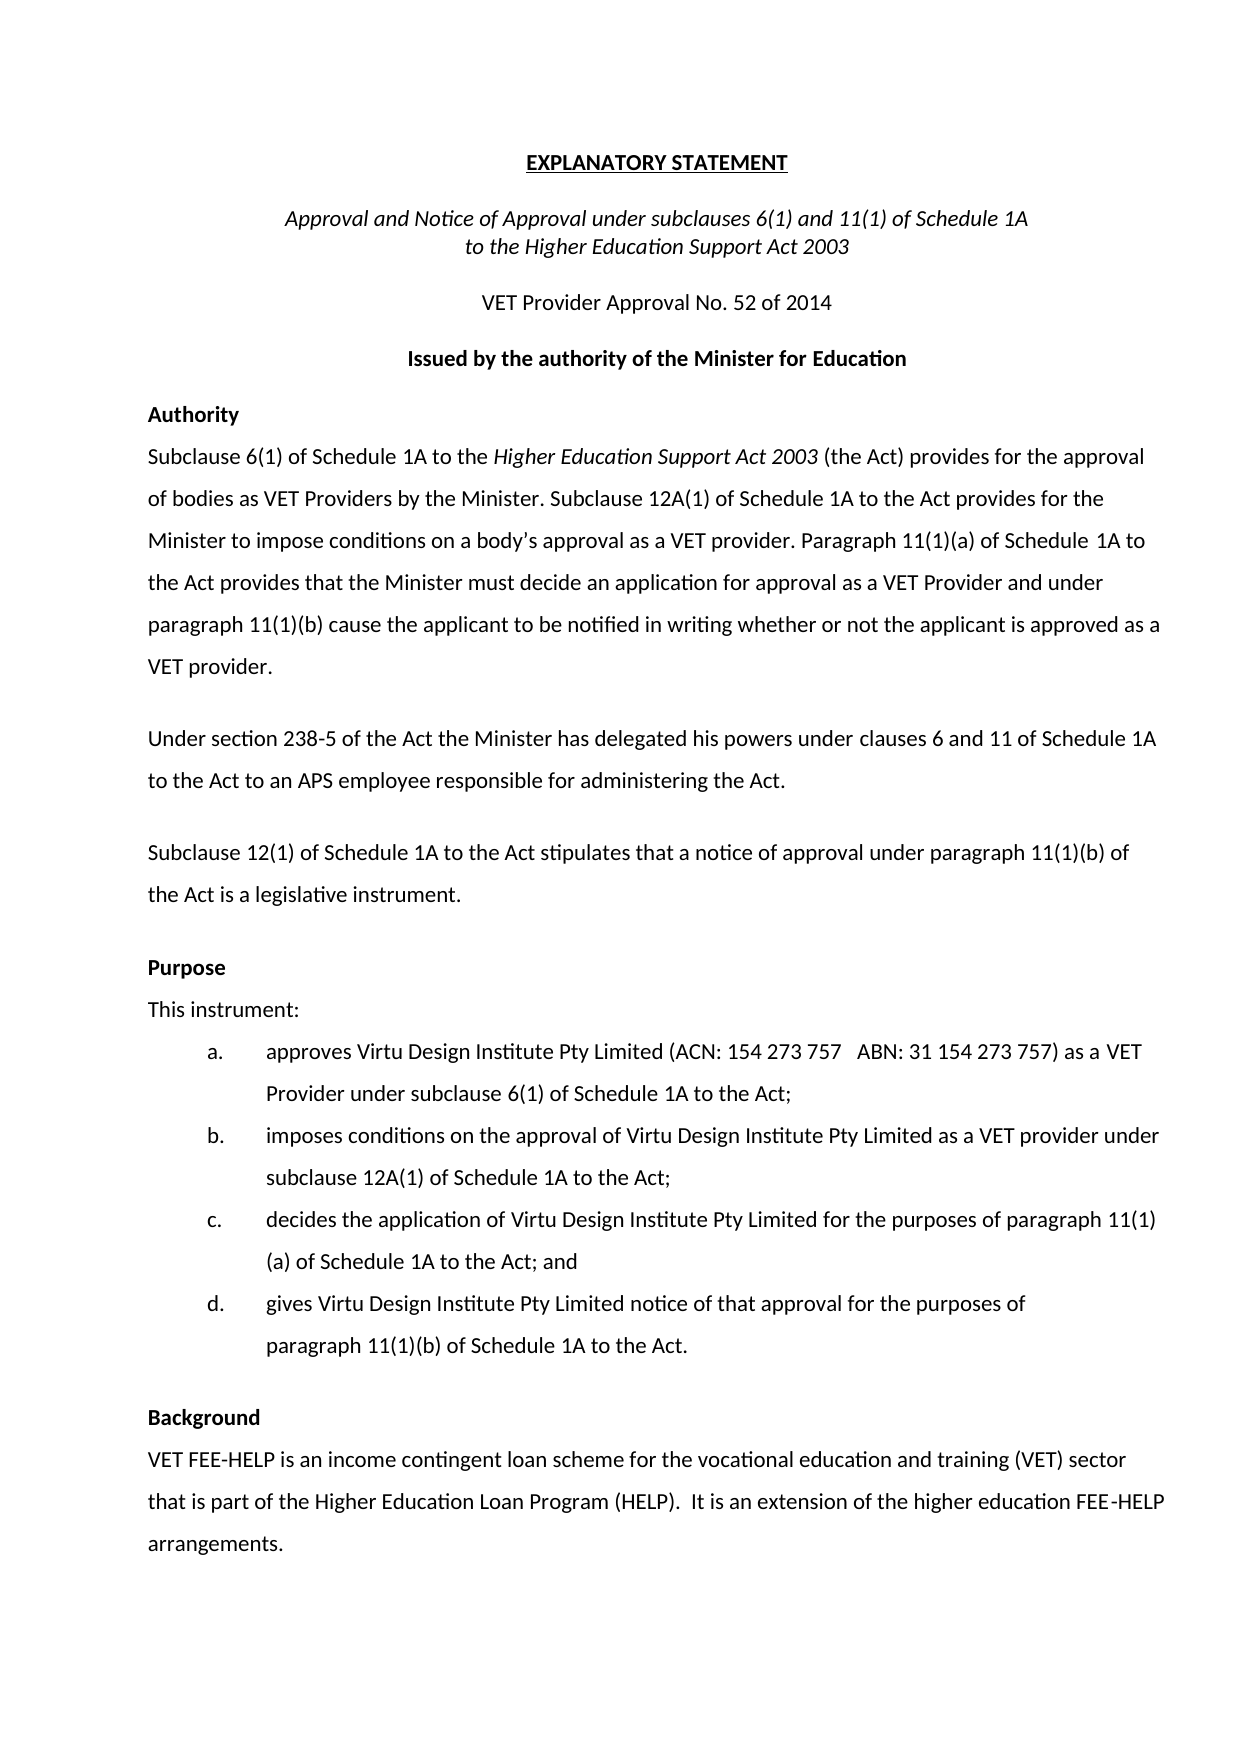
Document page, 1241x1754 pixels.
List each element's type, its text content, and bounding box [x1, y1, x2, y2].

text Approval and Notice of Approval under subclauses 6(1) and 11(1) of Schedule 1A [148, 204, 1166, 232]
text Subclause 6(1) of Schedule 1A to the Higher Education Support Act 2003 (the Act) provides for the approval of bodies as VET Providers by the Minister. Subclause 12A(1) of Schedule 1A to the Act provides for the Minister to impose conditions on a body’s approval as a VET provider. Paragraph 11(1)(a) of Schedule 1A to the Act provides that the Minister must decide an application for approval as a VET Provider and under paragraph 11(1)(b) cause the applicant to be notified in writing whether or not the applicant is approved as a VET provider. [148, 442, 1166, 680]
text c. decides the application of Virtu Design Institute Pty Limited for the purposes of paragraph 11(1)(a) of Schedule 1A to the Act; and [207, 1205, 1166, 1275]
text Subclause 12(1) of Schedule 1A to the Act stipulates that a notice of approval under paragraph 11(1)(b) of the Act is a legislative instrument. [148, 838, 1166, 908]
text VET FEE-HELP is an income contingent loan scheme for the vocational education and training (VET) sector that is part of the Higher Education Loan Program (HELP). It is an extension of the higher education FEE-HELP arrangements. [148, 1445, 1166, 1557]
text EXPLANATORY STATEMENT [148, 148, 1166, 176]
text Authority [148, 400, 1166, 428]
text a. approves Virtu Design Institute Pty Limited (ACN: 154 273 757 ABN: 31 154 273 757) as a VET Provider under subclause 6(1) of Schedule 1A to the Act; [207, 1037, 1166, 1107]
text Background [148, 1403, 1166, 1431]
text to the Higher Education Support Act 2003 [148, 232, 1166, 260]
text b. imposes conditions on the approval of Virtu Design Institute Pty Limited as a VET provider under subclause 12A(1) of Schedule 1A to the Act; [207, 1121, 1166, 1191]
text This instrument: [148, 995, 1166, 1023]
text Issued by the authority of the Minister for Education [148, 344, 1166, 372]
text d. gives Virtu Design Institute Pty Limited notice of that approval for the purposes of paragraph 11(1)(b) of Schedule 1A to the Act. [207, 1289, 1166, 1359]
text Under section 238-5 of the Act the Minister has delegated his powers under clauses 6 and 11 of Schedule 1A to the Act to an APS employee responsible for administering the Act. [148, 724, 1166, 794]
text VET Provider Approval No. 52 of 2014 [148, 288, 1166, 316]
text Purpose [148, 953, 1166, 981]
